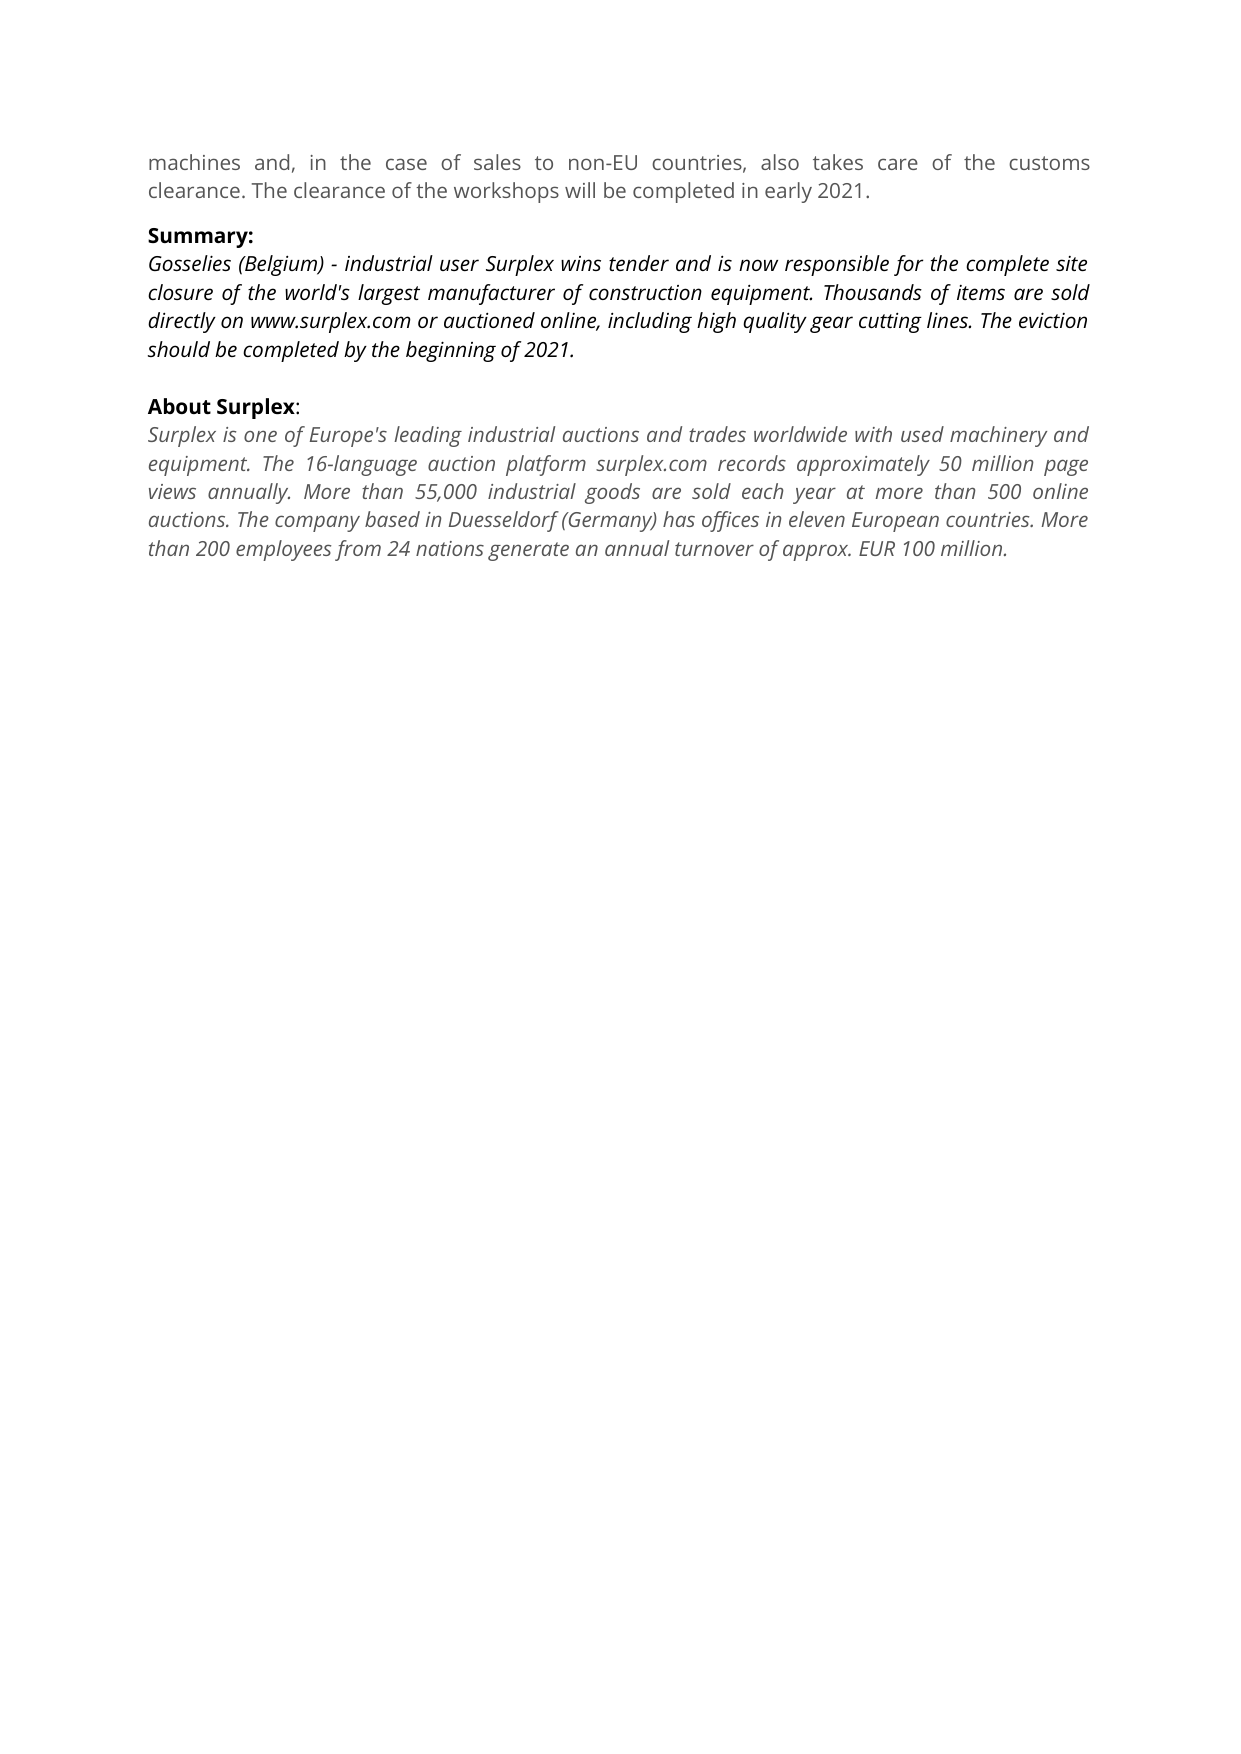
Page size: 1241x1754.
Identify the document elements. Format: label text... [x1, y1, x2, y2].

text About Surplex: [148, 392, 1093, 420]
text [148, 148, 1093, 204]
text Gosselies (Belgium) - industrial user Surplex wins tender and is now responsible for the complete site closure of the world's largest manufacturer of construction equipment. Thousands of items are sold directly on www.surplex.com or auctioned online, including high quality gear cutting lines. The eviction should be completed by the beginning of 2021. [148, 249, 1093, 363]
text Summary: [148, 221, 1093, 249]
